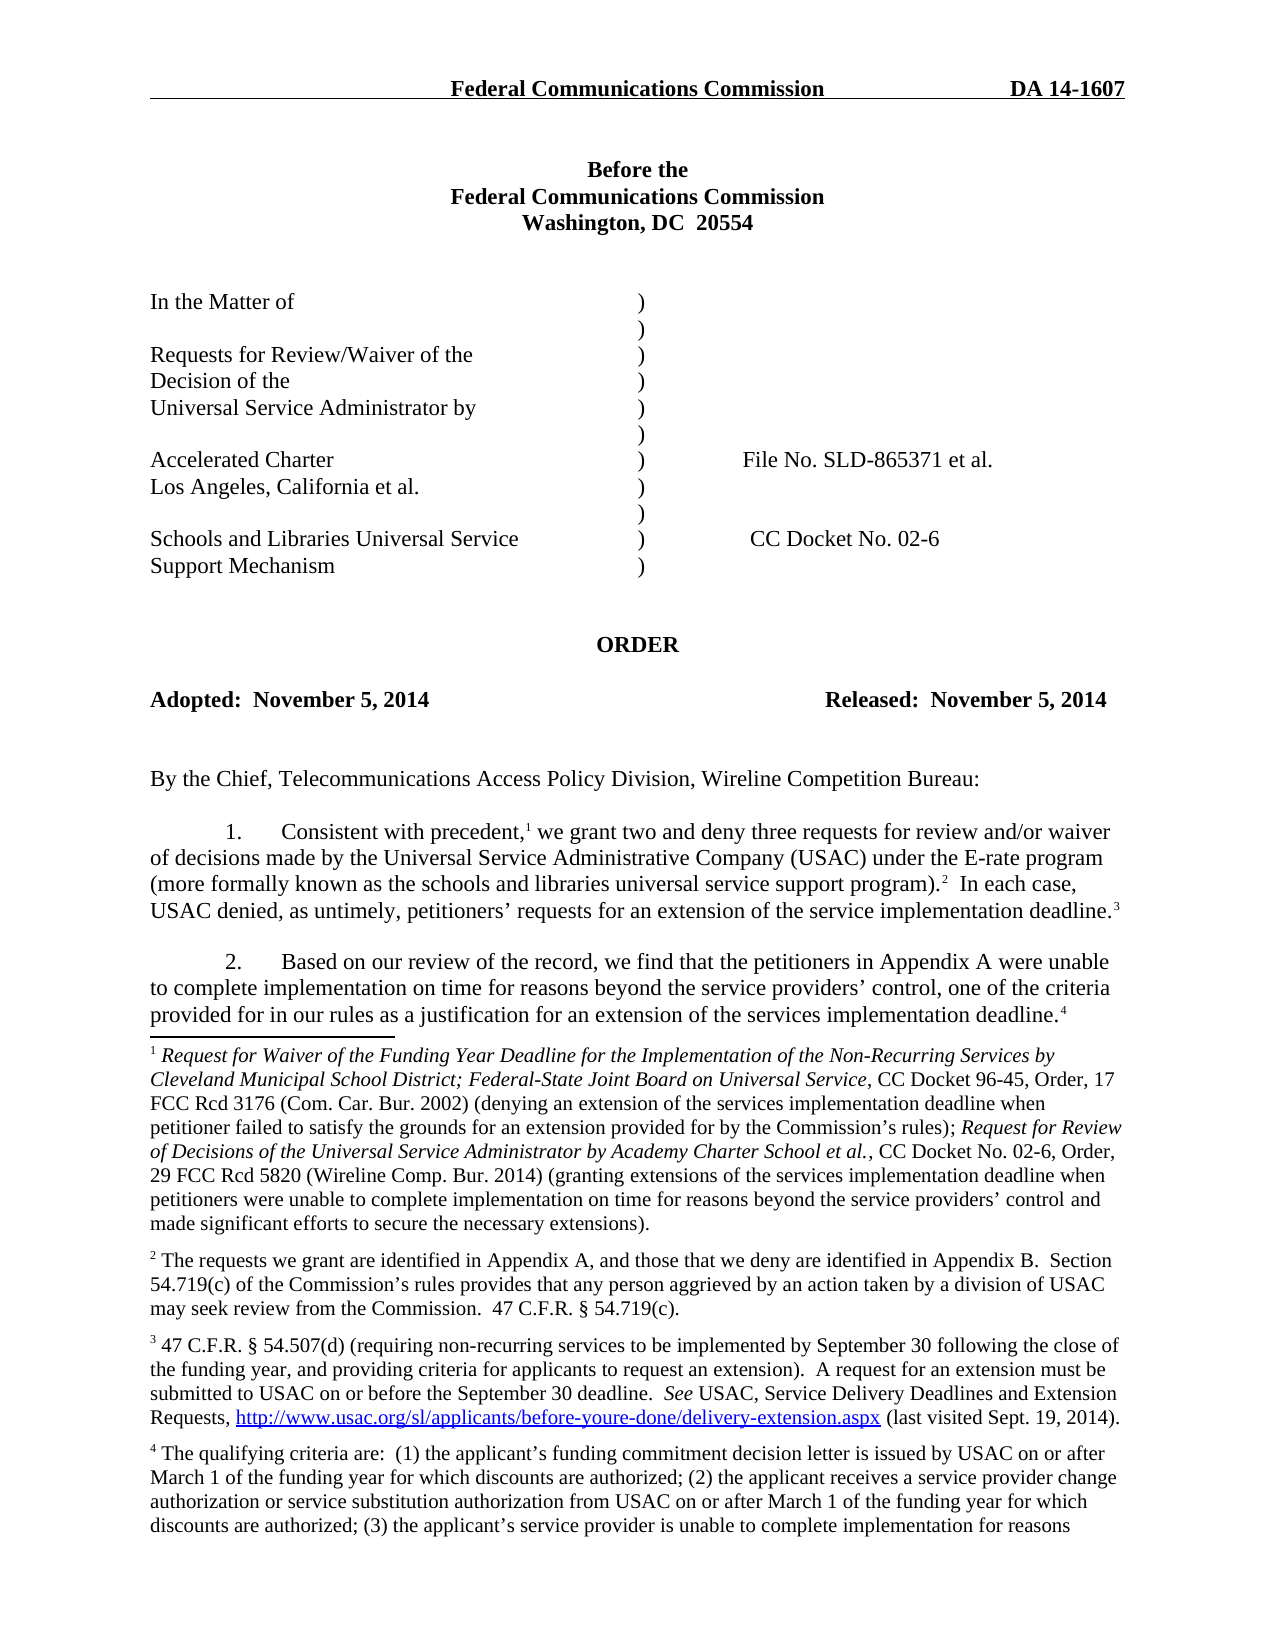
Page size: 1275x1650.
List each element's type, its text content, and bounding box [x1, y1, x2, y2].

text Accelerated Charter ) File No. SLD-865371 et al. [150, 446, 1125, 473]
text Federal Communications Commission [150, 183, 1125, 209]
list Consistent with precedent, we grant two and deny three requests for review and/or waiver of decisions made by the Universal Service Administrative Company (USAC) under the E-rate program (more formally known as the schools and libraries universal service support program). In each case, USAC denied, as untimely, petitioners’ requests for an extension of the service implementation deadline. [150, 818, 1125, 923]
text Adopted: November 5, 2014 Released: November 5, 2014 [150, 686, 1125, 712]
text ) [150, 314, 1125, 341]
title By the Chief, Telecommunications Access Policy Division, Wireline Competition Bureau: [150, 765, 1125, 791]
list Based on our review of the record, we find that the petitioners in Appendix A were unable to complete implementation on time for reasons beyond the service providers’ control, one of the criteria provided for in our rules as a justification for an extension of the services implementation deadline. Moreover, although they failed to timely submit requests to extend the implementation deadline, the petitioners identified in Appendix A, made significant efforts to secure the necessary extensions. Furthermore, there is no evidence of waste, fraud and abuse in the record at this time. Therefore, we grant the petitions identified in Appendix A and remand the applications to USAC for further action consistent with this Order. To ensure that the appeals are resolved expeditiously, we direct USAC to complete its review of the submitted invoices and issue an award or a denial based on a complete review and analysis no later than 60 calendar days from its receipt of the submitted invoices. In remanding these appeals to USAC, we make no finding as to the ultimate eligibility of the services requested or the petitioners’ applications. [150, 948, 1125, 1027]
text Washington, DC 20554 [150, 209, 1125, 236]
text Requests for Review/Waiver of the ) [150, 341, 1125, 367]
text ) [150, 499, 1125, 525]
text Universal Service Administrator by ) [150, 394, 1125, 420]
text Schools and Libraries Universal Service ) CC Docket No. 02-6 [150, 525, 1125, 552]
text Before the [150, 156, 1125, 183]
text Los Angeles, California et al. ) [150, 473, 1125, 499]
text In the Matter of ) [150, 288, 1125, 314]
text order [150, 631, 1125, 657]
text ) [150, 420, 1125, 446]
text Decision of the ) [150, 367, 1125, 394]
text Support Mechanism ) [150, 552, 1125, 578]
